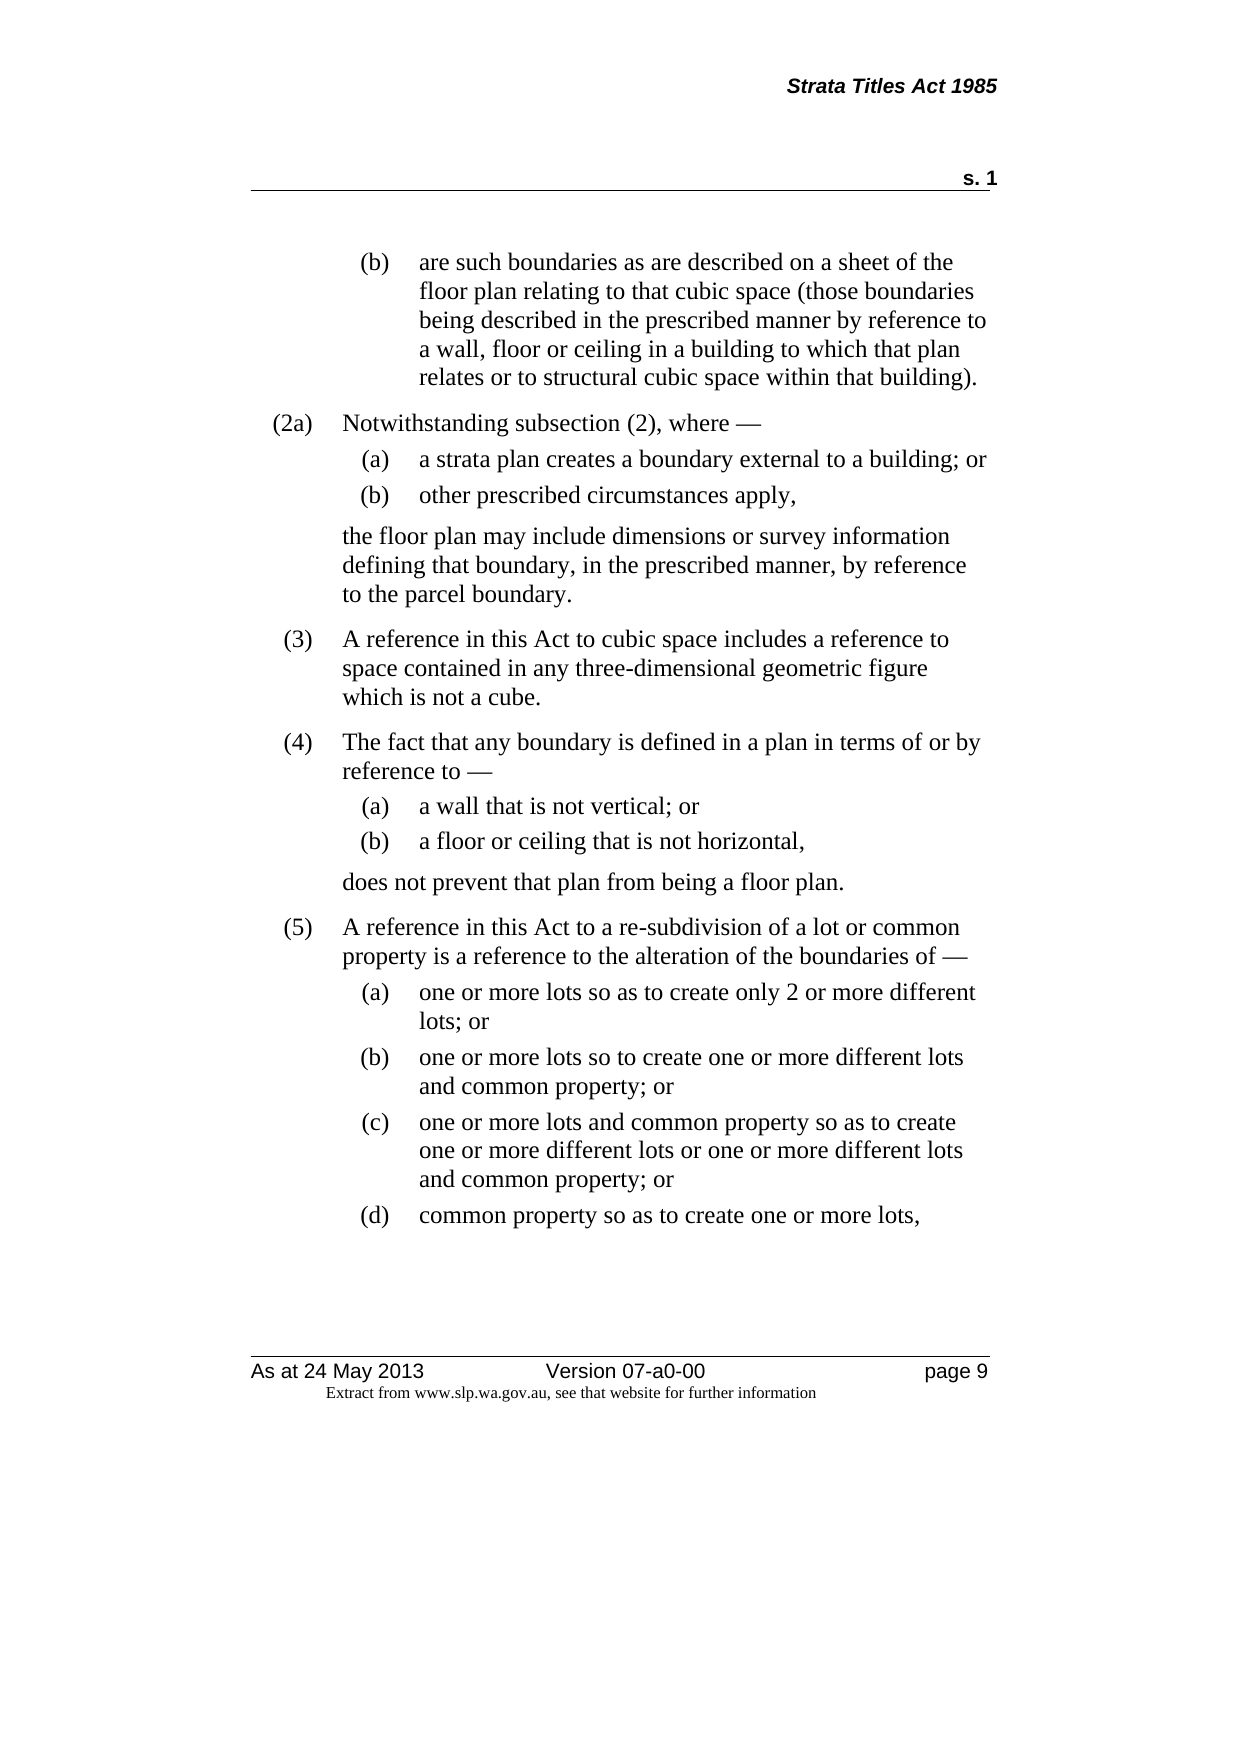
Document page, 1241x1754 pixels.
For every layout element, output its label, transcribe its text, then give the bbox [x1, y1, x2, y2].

text (5) A reference in this Act to a re-subdivision of a lot or common property is a reference to the alteration of the boundaries of — [251, 912, 990, 970]
text (a) a wall that is not vertical; or [251, 791, 990, 819]
text (b) other prescribed circumstances apply, [251, 480, 990, 509]
text (2a) Notwithstanding subsection (2), where — [251, 408, 990, 437]
text (b) a floor or ceiling that is not horizontal, [251, 826, 990, 854]
text (b) one or more lots so to create one or more different lots and common property; or [251, 1042, 990, 1099]
text (a) a strata plan creates a boundary external to a building; or [251, 444, 990, 473]
text (b) are such boundaries as are described on a sheet of the floor plan relating to that cubic space (those boundaries being described in the prescribed manner by reference to a wall, floor or ceiling in a building to which that plan relates or to structural cubic space within that building). [251, 247, 990, 391]
text (4) The fact that any boundary is defined in a plan in terms of or by reference to — [251, 727, 990, 784]
text (d) common property so as to create one or more lots, [251, 1200, 990, 1229]
text (3) A reference in this Act to cubic space includes a reference to space contained in any three-dimensional geometric figure which is not a cube. [251, 624, 990, 710]
text the floor plan may include dimensions or survey information defining that boundary, in the prescribed manner, by reference to the parcel boundary. [251, 521, 990, 607]
text does not prevent that plan from being a floor plan. [251, 867, 990, 896]
text (a) one or more lots so as to create only 2 or more different lots; or [251, 977, 990, 1035]
text (c) one or more lots and common property so as to create one or more different lots or one or more different lots and common property; or [251, 1107, 990, 1193]
